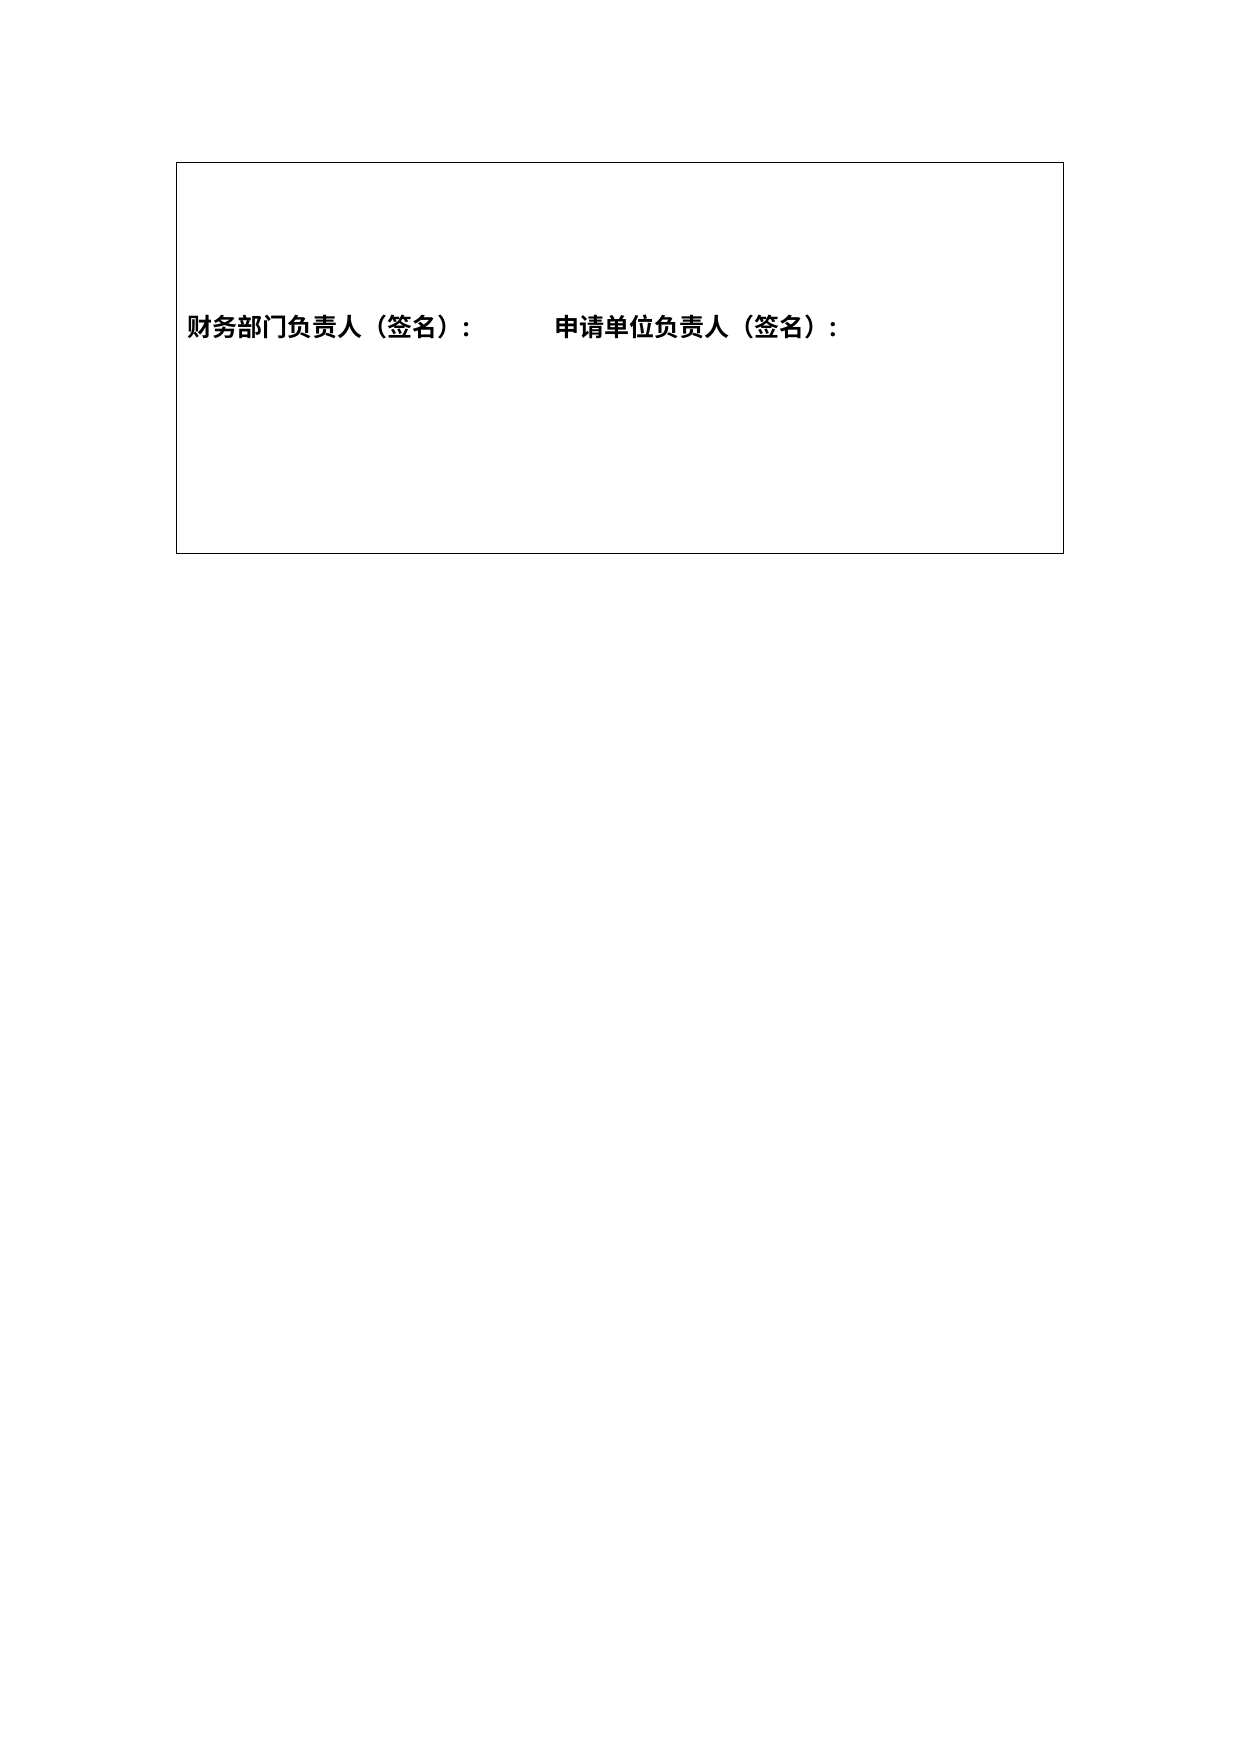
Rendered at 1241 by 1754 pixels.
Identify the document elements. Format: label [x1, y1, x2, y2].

table_cell [177, 163, 1063, 553]
